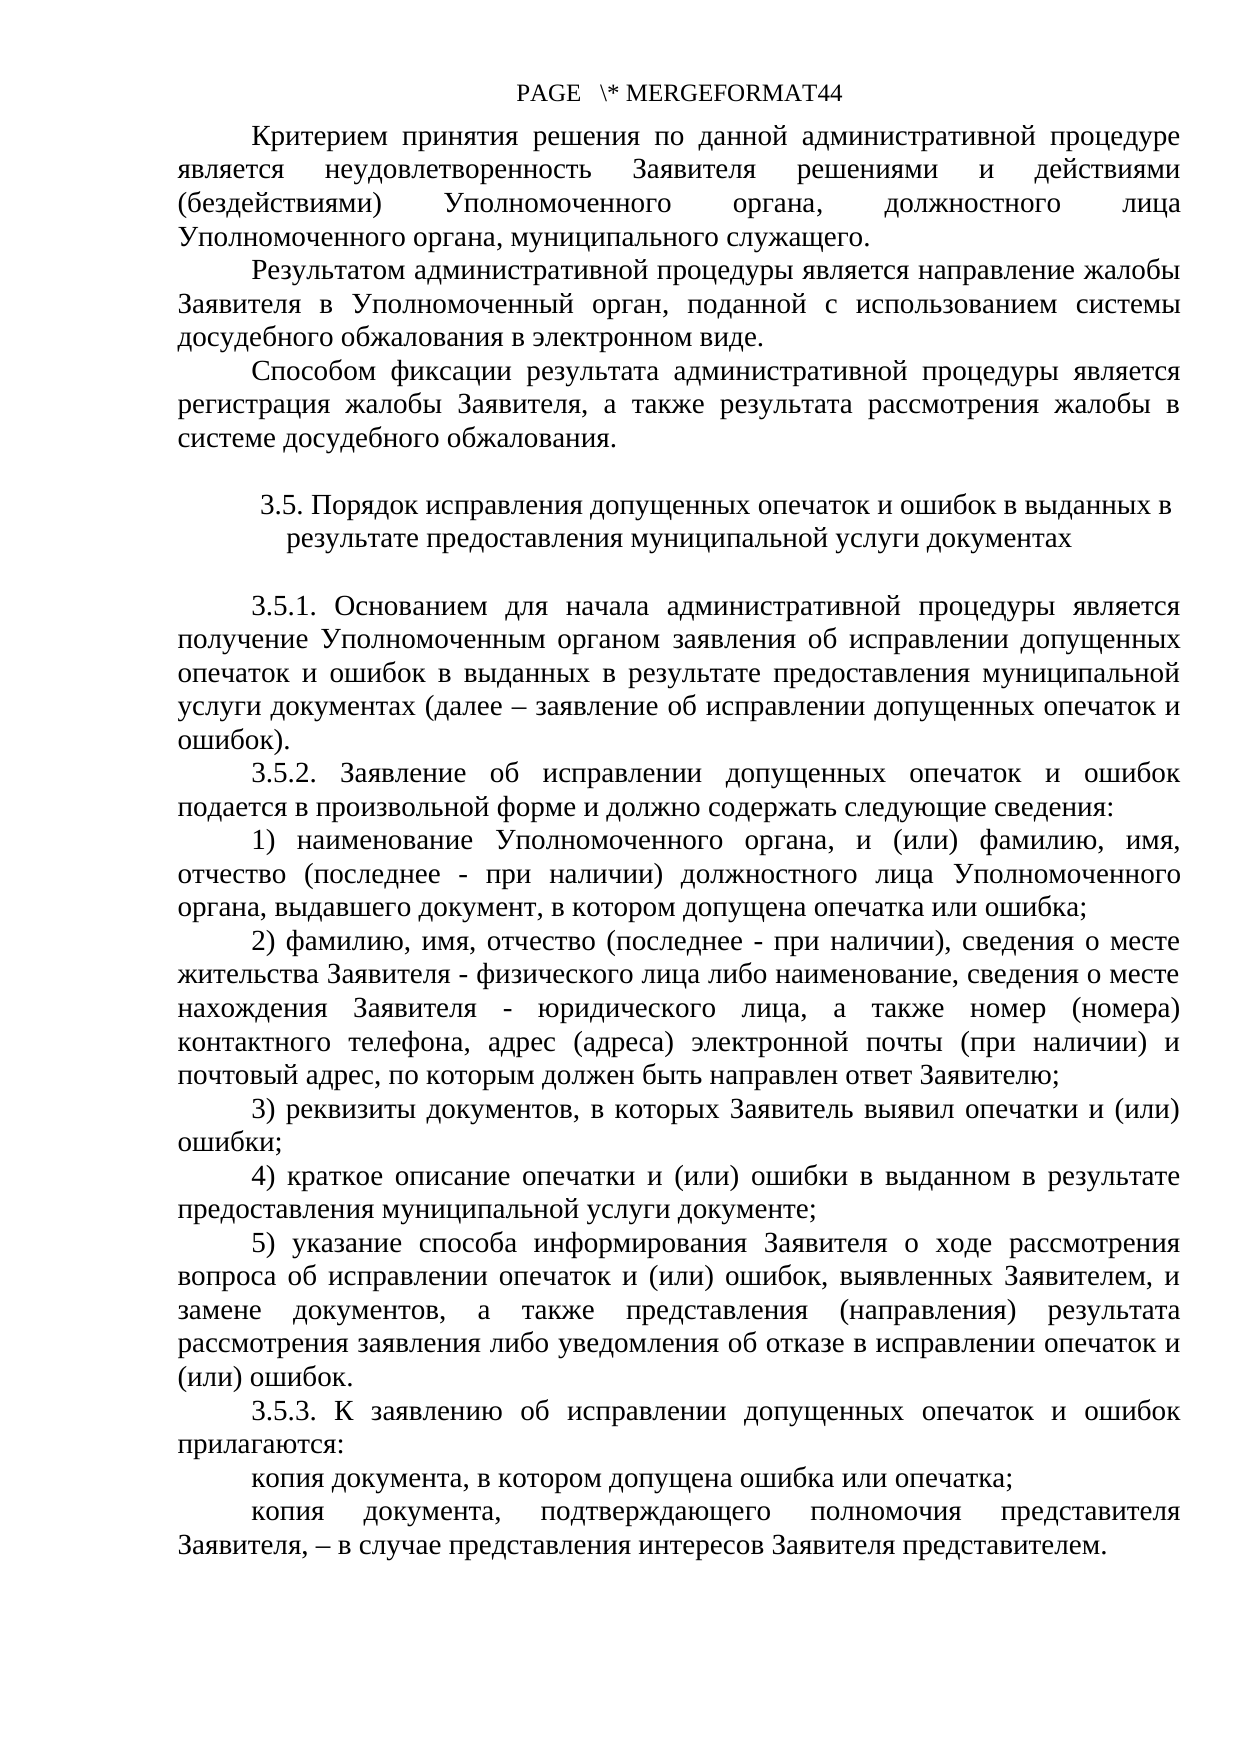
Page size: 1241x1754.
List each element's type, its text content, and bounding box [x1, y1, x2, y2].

text Результатом административной процедуры является направление жалобы Заявителя в Уполномоченный орган, поданной с использованием системы досудебного обжалования в электронном виде. [177, 252, 1181, 353]
text Способом фиксации результата административной процедуры является регистрация жалобы Заявителя, а также результата рассмотрения жалобы в системе досудебного обжалования. [177, 353, 1181, 453]
text 4) краткое описание опечатки и (или) ошибки в выданном в результате предоставления муниципальной услуги документе; [177, 1158, 1181, 1225]
text 3) реквизиты документов, в которых Заявитель выявил опечатки и (или) ошибки; [177, 1091, 1181, 1158]
text 5) указание способа информирования Заявителя о ходе рассмотрения вопроса об исправлении опечаток и (или) ошибок, выявленных Заявителем, и замене документов, а также представления (направления) результата рассмотрения заявления либо уведомления об отказе в исправлении опечаток и (или) ошибок. [177, 1225, 1181, 1393]
text Критерием принятия решения по данной административной процедуре является неудовлетворенность Заявителя решениями и действиями (бездействиями) Уполномоченного органа, должностного лица Уполномоченного органа, муниципального служащего. [177, 118, 1181, 252]
text 3.5.2. Заявление об исправлении допущенных опечаток и ошибок подается в произвольной форме и должно содержать следующие сведения: [177, 755, 1181, 822]
text копия документа, подтверждающего полномочия представителя Заявителя, – в случае представления интересов Заявителя представителем. [177, 1493, 1181, 1560]
text 1) наименование Уполномоченного органа, и (или) фамилию, имя, отчество (последнее - при наличии) должностного лица Уполномоченного органа, выдавшего документ, в котором допущена опечатка или ошибка; [177, 822, 1181, 923]
text 3.5.3. К заявлению об исправлении допущенных опечаток и ошибок прилагаются: [177, 1393, 1181, 1460]
text 2) фамилию, имя, отчество (последнее - при наличии), сведения о месте жительства Заявителя - физического лица либо наименование, сведения о месте нахождения Заявителя - юридического лица, а также номер (номера) контактного телефона, адрес (адреса) электронной почты (при наличии) и почтовый адрес, по которым должен быть направлен ответ Заявителю; [177, 923, 1181, 1091]
text 3.5.1. Основанием для начала административной процедуры является получение Уполномоченным органом заявления об исправлении допущенных опечаток и ошибок в выданных в результате предоставления муниципальной услуги документах (далее – заявление об исправлении допущенных опечаток и ошибок). [177, 588, 1181, 755]
text копия документа, в котором допущена ошибка или опечатка; [177, 1460, 1181, 1493]
text 3.5. Порядок исправления допущенных опечаток и ошибок в выданных в результате предоставления муниципальной услуги документах [177, 487, 1181, 554]
